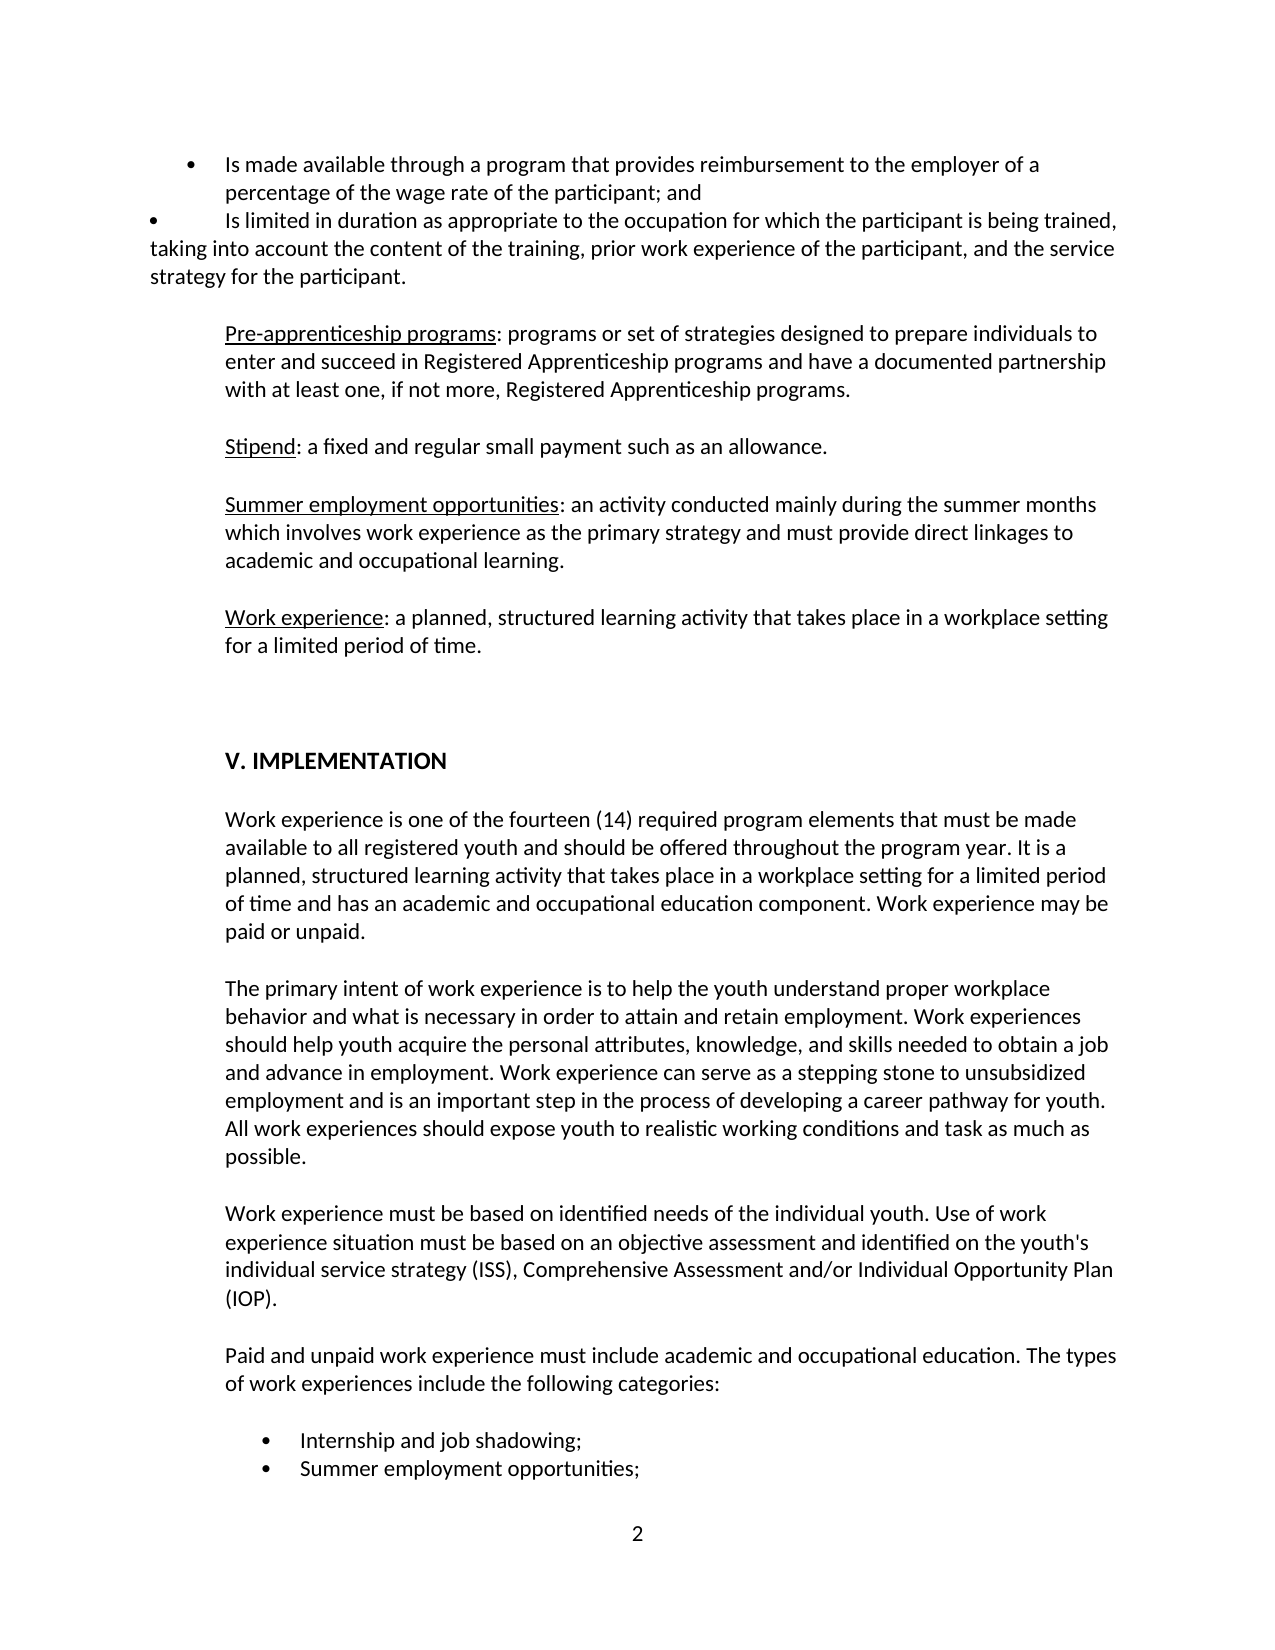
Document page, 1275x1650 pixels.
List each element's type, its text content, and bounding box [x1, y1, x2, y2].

text Paid and unpaid work experience must include academic and occupational education. The types of work experiences include the following categories: [225, 1341, 1125, 1397]
list Is limited in duration as appropriate to the occupation for which the participant is being trained, taking into account the content of the training, prior work experience of the participant, and the service strategy for the participant. [150, 206, 1125, 290]
text Stipend: a fixed and regular small payment such as an allowance. [225, 432, 1125, 461]
list Summer employment opportunities; [262, 1454, 1125, 1482]
text Work experience is one of the fourteen (14) required program elements that must be made available to all registered youth and should be offered throughout the program year. It is a planned, structured learning activity that takes place in a workplace setting for a limited period of time and has an academic and occupational education component. Work experience may be paid or unpaid. [225, 805, 1125, 945]
text V. IMPLEMENTATION [225, 745, 1125, 776]
list Is made available through a program that provides reimbursement to the employer of a percentage of the wage rate of the participant; and [187, 150, 1125, 206]
text Work experience: a planned, structured learning activity that takes place in a workplace setting for a limited period of time. [225, 603, 1125, 659]
text Pre-apprenticeship programs: programs or set of strategies designed to prepare individuals to enter and succeed in Registered Apprenticeship programs and have a documented partnership with at least one, if not more, Registered Apprenticeship programs. [225, 319, 1125, 403]
text Work experience must be based on identified needs of the individual youth. Use of work experience situation must be based on an objective assessment and identified on the youth's individual service strategy (ISS), Comprehensive Assessment and/or Individual Opportunity Plan (IOP). [225, 1199, 1125, 1312]
list Internship and job shadowing; [262, 1426, 1125, 1454]
text Summer employment opportunities: an activity conducted mainly during the summer months which involves work experience as the primary strategy and must provide direct linkages to academic and occupational learning. [225, 490, 1125, 574]
text The primary intent of work experience is to help the youth understand proper workplace behavior and what is necessary in order to attain and retain employment. Work experiences should help youth acquire the personal attributes, knowledge, and skills needed to obtain a job and advance in employment. Work experience can serve as a stepping stone to unsubsidized employment and is an important step in the process of developing a career pathway for youth. All work experiences should expose youth to realistic working conditions and task as much as possible. [225, 974, 1125, 1170]
